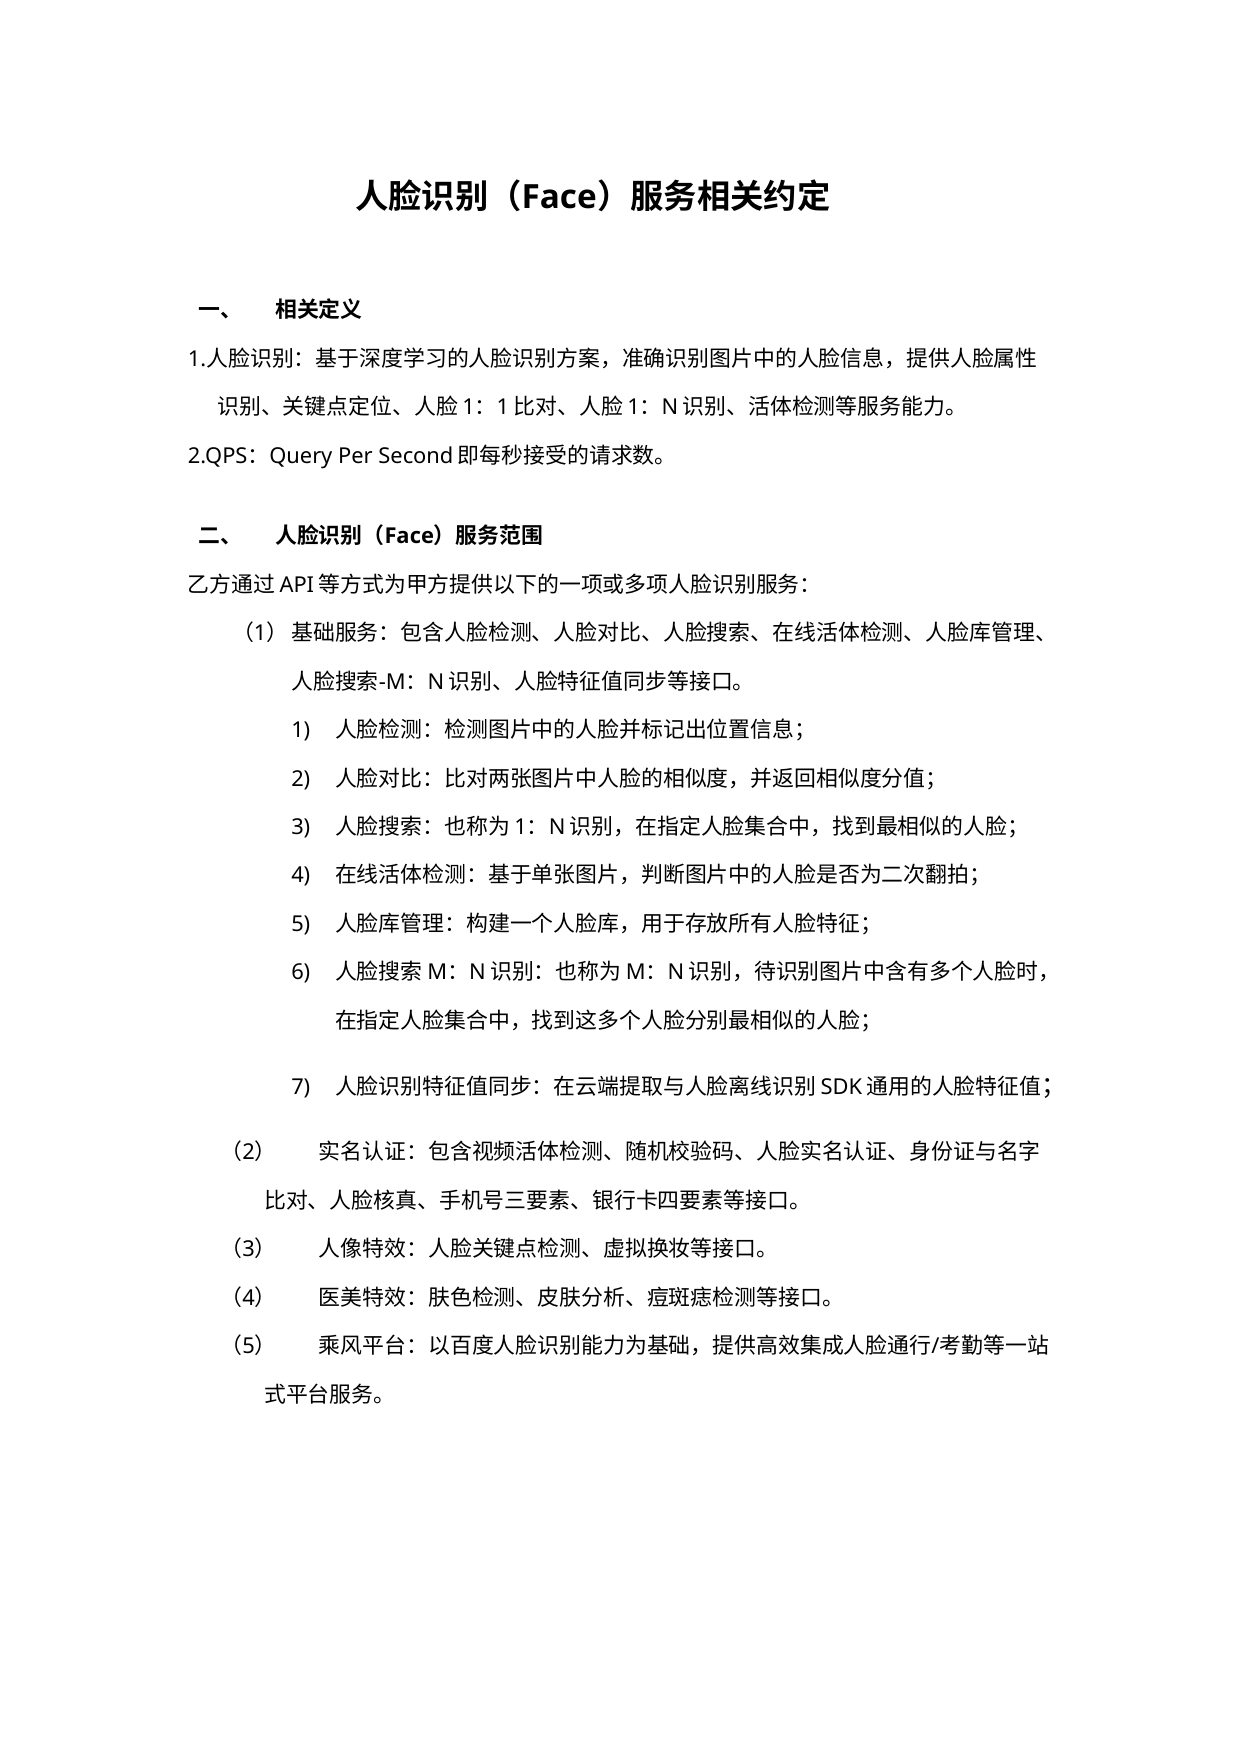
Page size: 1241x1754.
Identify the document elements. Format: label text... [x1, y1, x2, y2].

list 人脸搜索 M：N识别：也称为M：N识别，待识别图片中含有多个人脸时，在指定人脸集合中，找到这多个人脸分别最相似的人脸； [291, 954, 1053, 1035]
list 人像特效：人脸关键点检测、虚拟换妆等接口。 [220, 1231, 1053, 1263]
text 乙方通过API等方式为甲方提供以下的一项或多项人脸识别服务： [187, 567, 1053, 599]
list 基础服务：包含人脸检测、人脸对比、人脸搜索、在线活体检测、人脸库管理、人脸搜索-M：N识别、人脸特征值同步等接口。 [232, 615, 1053, 696]
list 人脸库管理：构建一个人脸库，用于存放所有人脸特征； [291, 905, 1053, 938]
list 相关定义 [187, 292, 1053, 324]
list 人脸识别特征值同步：在云端提取与人脸离线识别SDK通用的人脸特征值； [291, 1051, 1053, 1116]
list 人脸检测：检测图片中的人脸并标记出位置信息； [291, 712, 1053, 744]
list 医美特效：肤色检测、皮肤分析、痘斑痣检测等接口。 [220, 1279, 1053, 1312]
list 在线活体检测：基于单张图片，判断图片中的人脸是否为二次翻拍； [291, 857, 1053, 889]
text 2.QPS：Query Per Second即每秒接受的请求数。 [188, 437, 1053, 470]
text 1.人脸识别：基于深度学习的人脸识别方案，准确识别图片中的人脸信息，提供人脸属性识别、关键点定位、人脸1：1比对、人脸1：N识别、活体检测等服务能力。 [188, 340, 1053, 422]
list 人脸对比：比对两张图片中人脸的相似度，并返回相似度分值； [291, 760, 1053, 793]
text 人脸识别（Face）服务相关约定 [187, 162, 1053, 227]
list 实名认证：包含视频活体检测、随机校验码、人脸实名认证、身份证与名字比对、人脸核真、手机号三要素、银行卡四要素等接口。 [220, 1134, 1053, 1215]
list 人脸识别（Face）服务范围 [187, 518, 1053, 551]
list 人脸搜索：也称为1：N识别，在指定人脸集合中，找到最相似的人脸； [291, 809, 1053, 841]
list 乘风平台：以百度人脸识别能力为基础，提供高效集成人脸通行/考勤等一站式平台服务。 [220, 1328, 1053, 1409]
